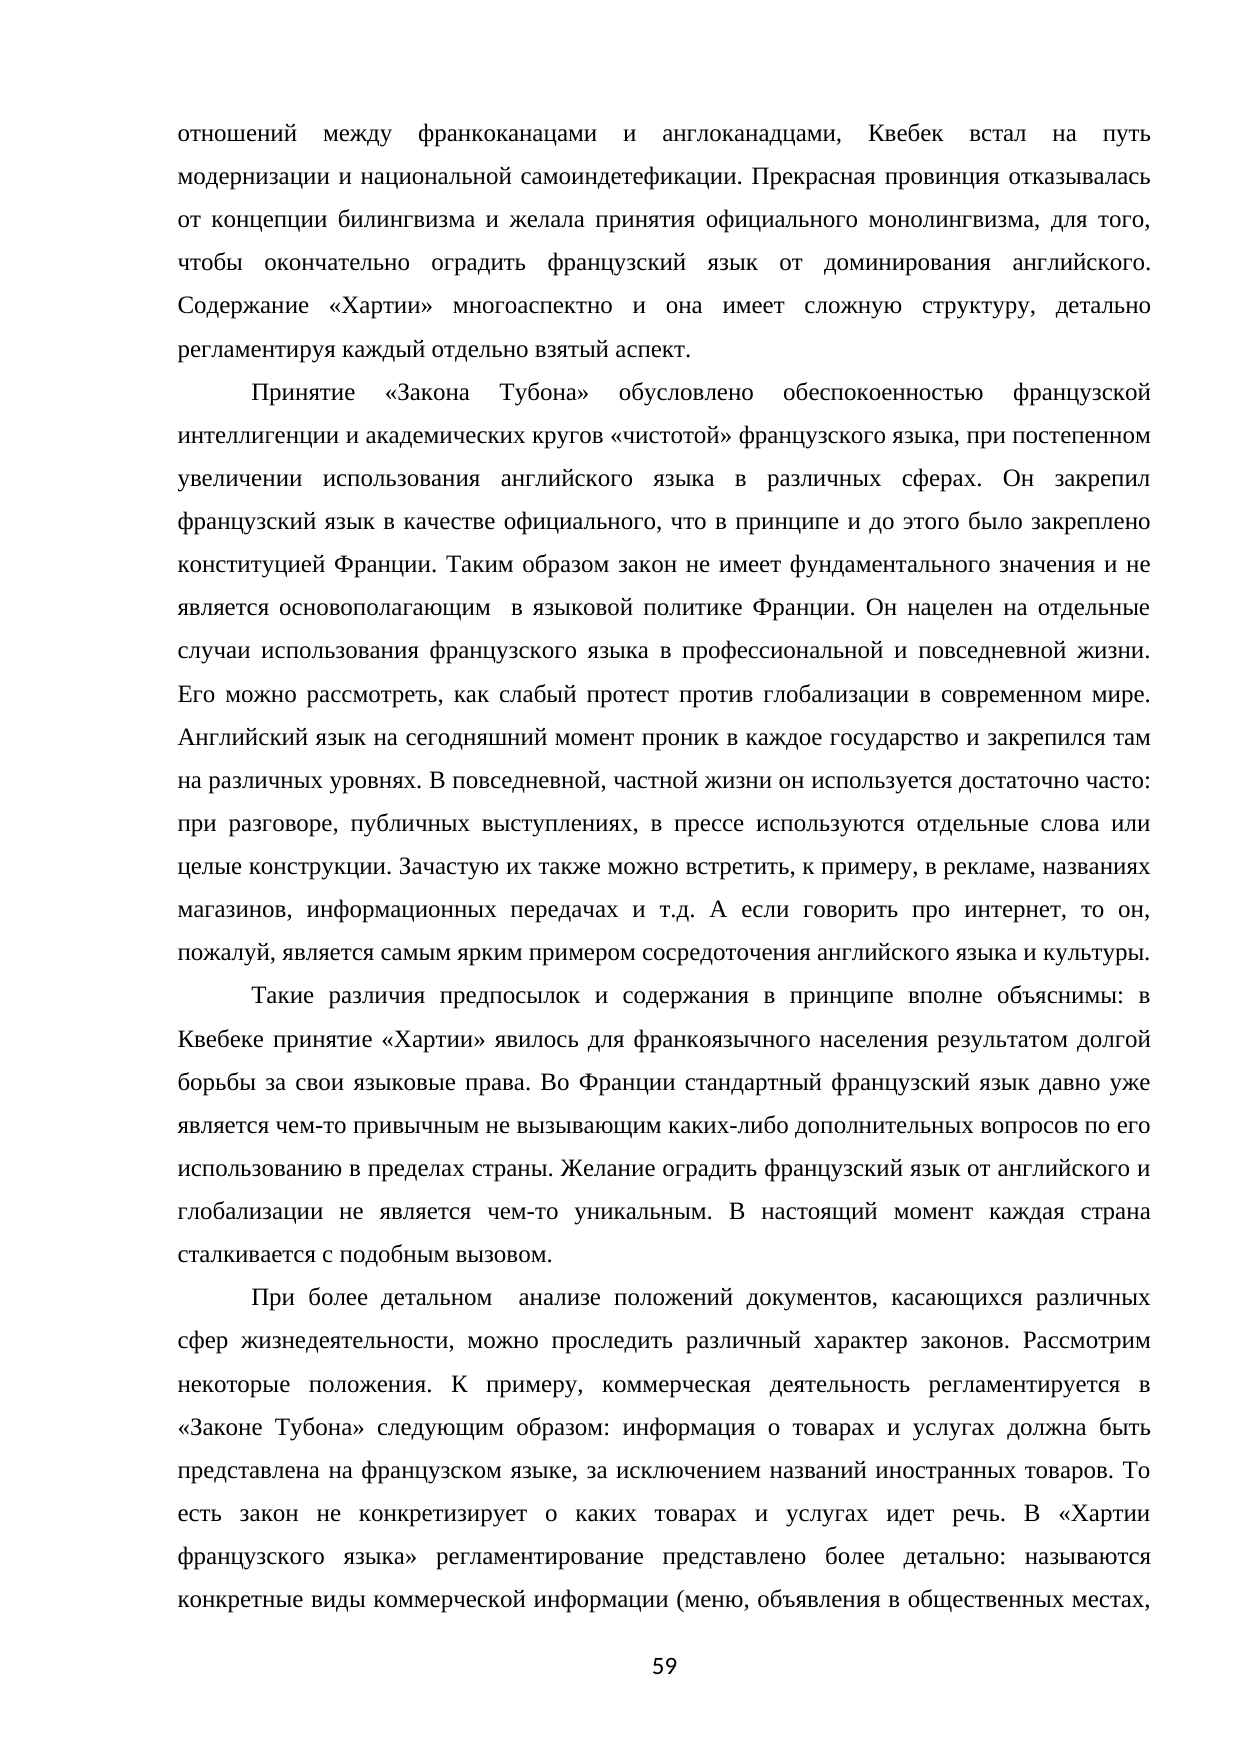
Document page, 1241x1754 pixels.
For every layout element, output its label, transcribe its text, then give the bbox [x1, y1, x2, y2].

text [177, 118, 1152, 362]
text Такие различия предпосылок и содержания в принципе вполне объяснимы: в Квебеке принятие «Хартии» явилось для франкоязычного населения результатом долгой борьбы за свои языковые права. Во Франции стандартный французский язык давно уже является чем-то привычным не вызывающим каких-либо дополнительных вопросов по его использованию в пределах страны. Желание оградить французский язык от английского и глобализации не является чем-то уникальным. В настоящий момент каждая страна сталкивается с подобным вызовом. [177, 981, 1152, 1268]
text Принятие «Закона Тубона» обусловлено обеспокоенностью французской интеллигенции и академических кругов «чистотой» французского языка, при постепенном увеличении использования английского языка в различных сферах. Он закрепил французский язык в качестве официального, что в принципе и до этого было закреплено конституцией Франции. Таким образом закон не имеет фундаментального значения и не является основополагающим в языковой политике Франции. Он нацелен на отдельные случаи использования французского языка в профессиональной и повседневной жизни. Его можно рассмотреть, как слабый протест против глобализации в современном мире. Английский язык на сегодняшний момент проник в каждое государство и закрепился там на различных уровнях. В повседневной, частной жизни он используется достаточно часто: при разговоре, публичных выступлениях, в прессе используются отдельные слова или целые конструкции. Зачастую их также можно встретить, к примеру, в рекламе, названиях магазинов, информационных передачах и т.д. А если говорить про интернет, то он, пожалуй, является самым ярким примером сосредоточения английского языка и культуры. [177, 377, 1152, 966]
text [177, 1282, 1152, 1613]
